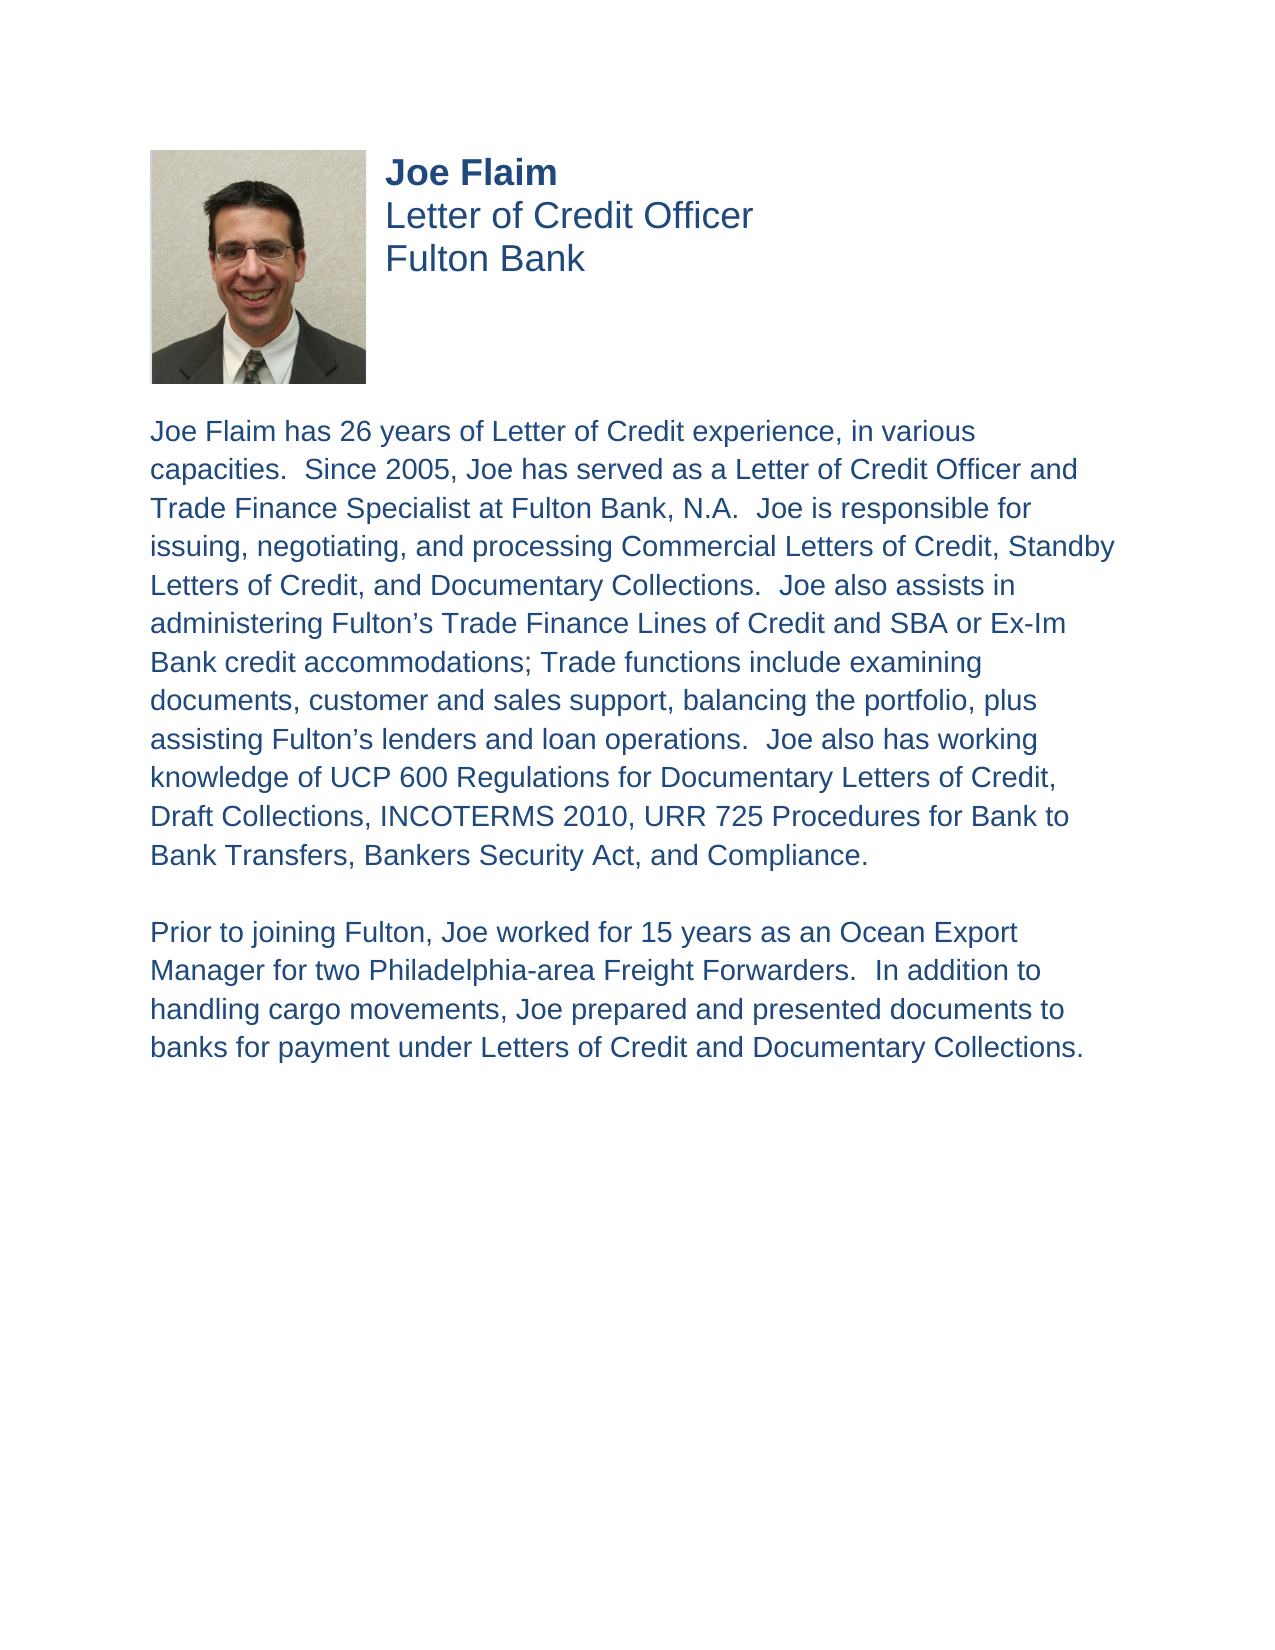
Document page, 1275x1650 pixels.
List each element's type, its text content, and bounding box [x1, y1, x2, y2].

picture [150, 150, 367, 384]
text Joe Flaim has 26 years of Letter of Credit experience, in various capacities. Since 2005, Joe has served as a Letter of Credit Officer and Trade Finance Specialist at Fulton Bank, N.A. Joe is responsible for issuing, negotiating, and processing Commercial Letters of Credit, Standby Letters of Credit, and Documentary Collections. Joe also assists in administering Fulton’s Trade Finance Lines of Credit and SBA or Ex-Im Bank credit accommodations; Trade functions include examining documents, customer and sales support, balancing the portfolio, plus assisting Fulton’s lenders and loan operations. Joe also has working knowledge of UCP 600 Regulations for Documentary Letters of Credit, Draft Collections, INCOTERMS 2010, URR 725 Procedures for Bank to Bank Transfers, Bankers Security Act, and Compliance. [150, 413, 1125, 871]
text Fulton Bank [367, 236, 1125, 279]
text Joe Flaim [367, 150, 1125, 193]
text Letter of Credit Officer [367, 193, 1125, 236]
text Prior to joining Fulton, Joe worked for 15 years as an Ocean Export Manager for two Philadelphia-area Freight Forwarders. In addition to handling cargo movements, Joe prepared and presented documents to banks for payment under Letters of Credit and Documentary Collections. [150, 914, 1125, 1064]
